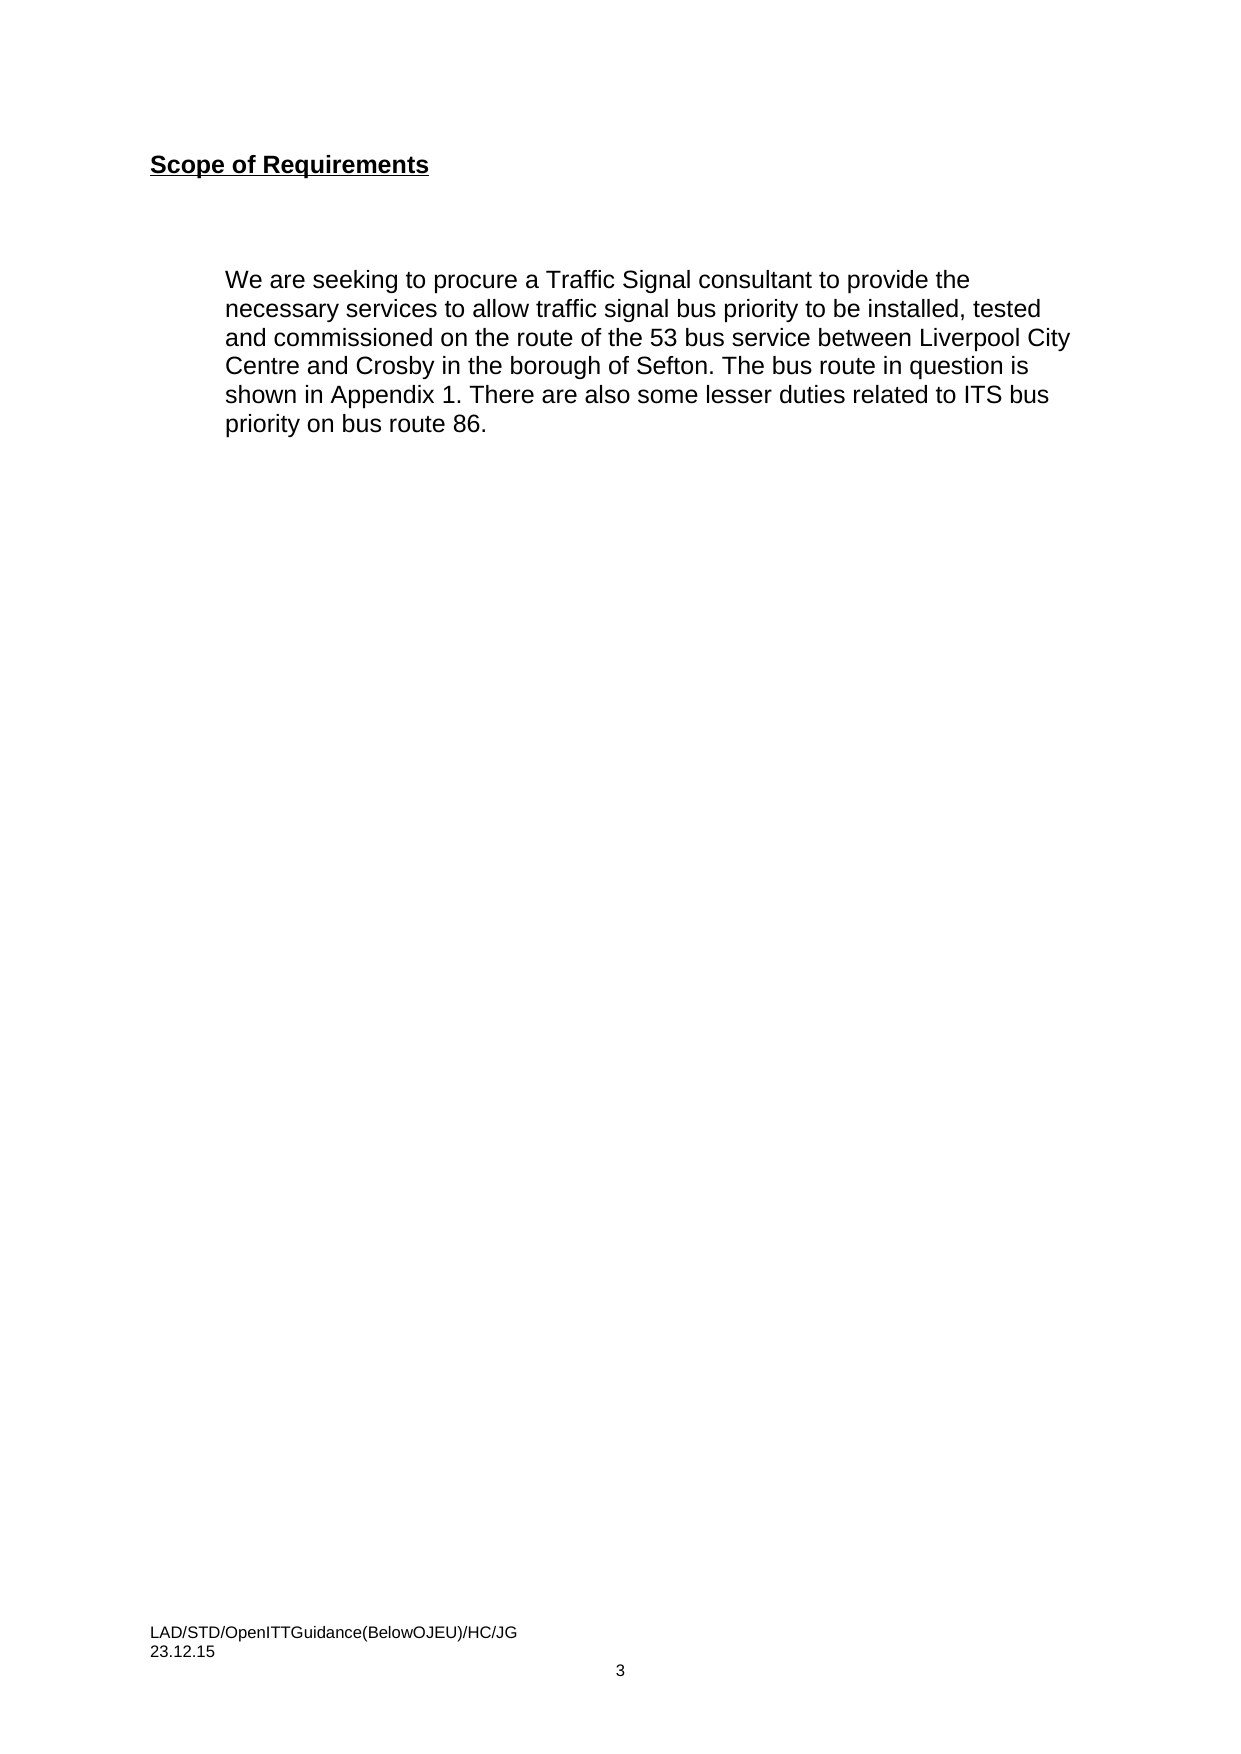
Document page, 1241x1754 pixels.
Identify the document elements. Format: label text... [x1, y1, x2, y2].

text We are seeking to procure a Traffic Signal consultant to provide the necessary services to allow traffic signal bus priority to be installed, tested and commissioned on the route of the 53 bus service between Liverpool City Centre and Crosby in the borough of Sefton. The bus route in question is shown in Appendix 1. There are also some lesser duties related to ITS bus priority on bus route 86. [225, 265, 1090, 437]
text Scope of Requirements [150, 150, 1090, 179]
